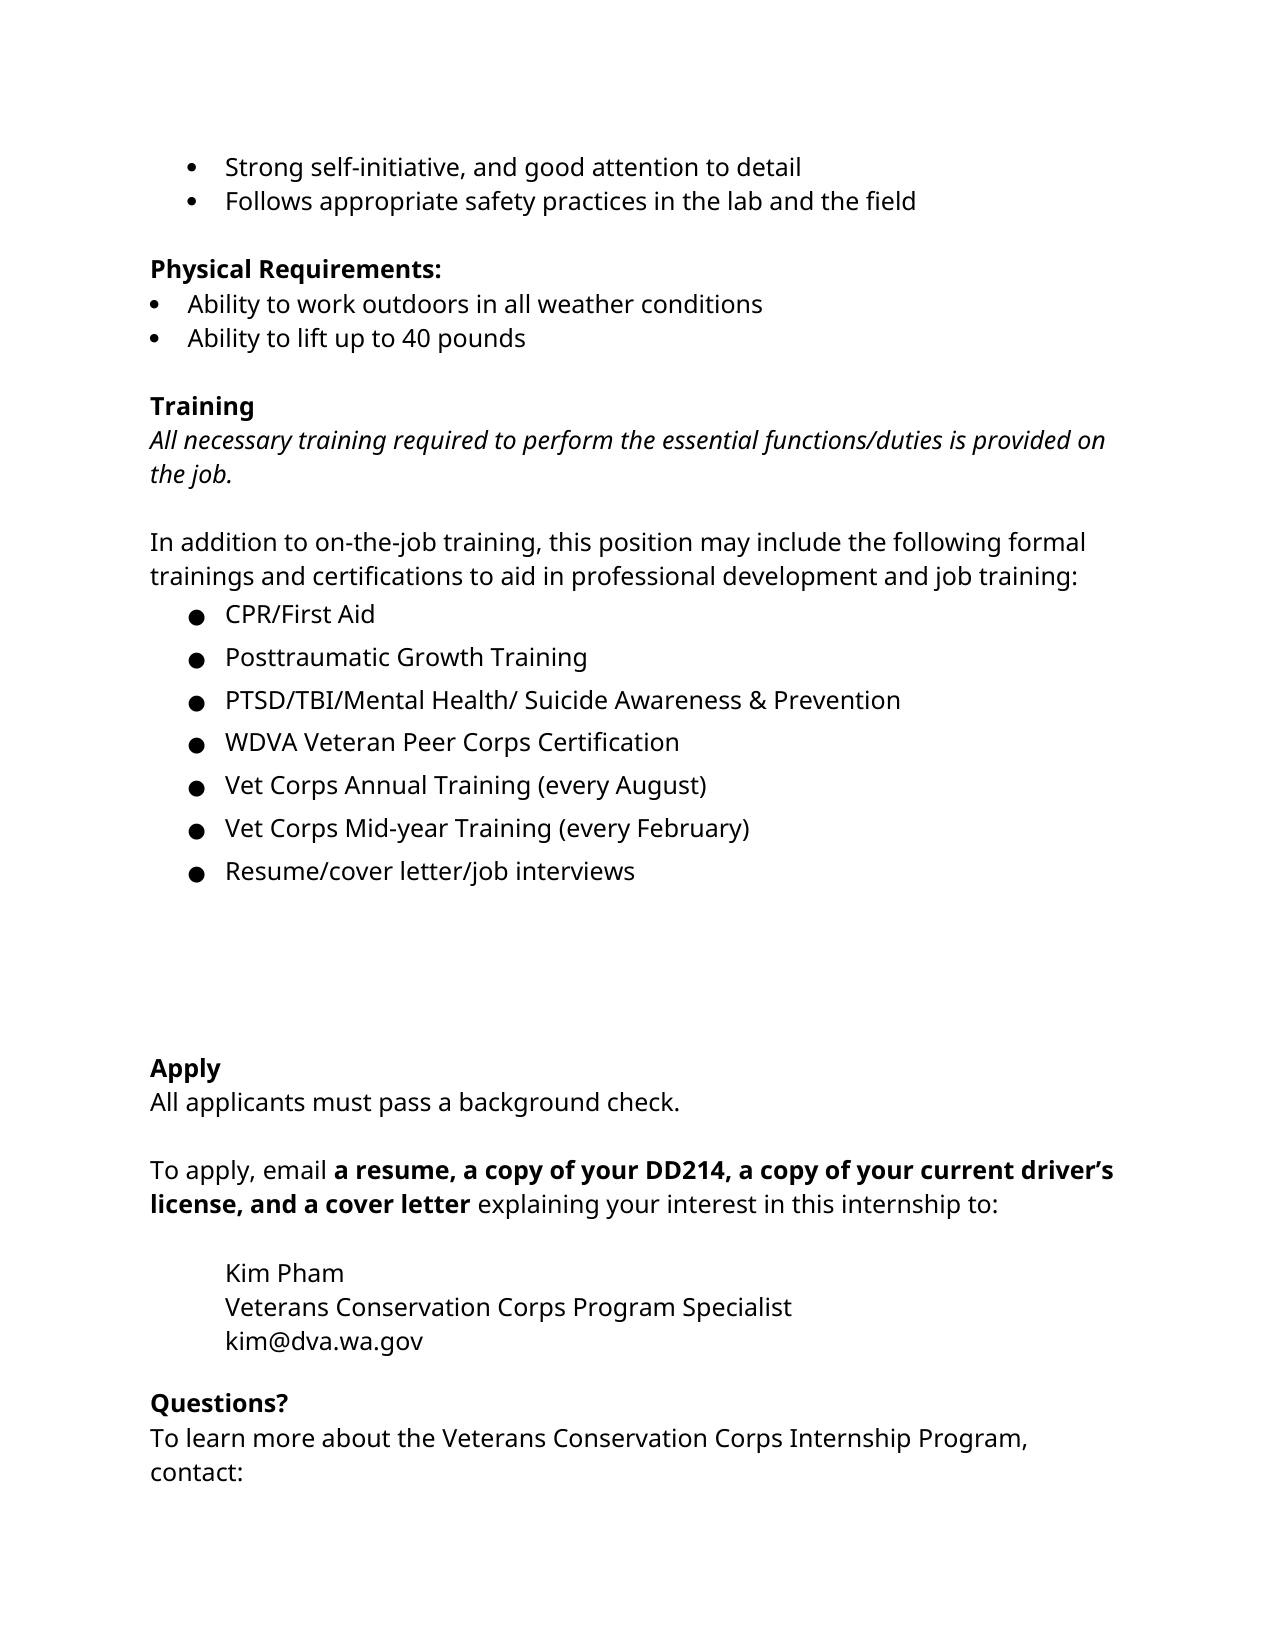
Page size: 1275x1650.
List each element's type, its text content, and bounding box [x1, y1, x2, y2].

list Resume/cover letter/job interviews [187, 849, 1125, 892]
list CPR/First Aid [187, 593, 1125, 636]
text All applicants must pass a background check. [150, 1085, 1125, 1119]
text In addition to on-the-job training, this position may include the following formal trainings and certifications to aid in professional development and job training: [150, 525, 1125, 593]
text Kim Pham [225, 1255, 1125, 1289]
text Apply [150, 1051, 1125, 1085]
list WDVA Veteran Peer Corps Certification [187, 721, 1125, 764]
text kim@dva.wa.gov [225, 1323, 1125, 1357]
text Training [150, 388, 1125, 422]
list Strong self-initiative, and good attention to detail [187, 150, 1125, 184]
list Ability to lift up to 40 pounds [150, 320, 1125, 354]
list Ability to work outdoors in all weather conditions [150, 286, 1125, 320]
list Follows appropriate safety practices in the lab and the field [187, 184, 1125, 218]
text To apply, email a resume, a copy of your DD214, a copy of your current driver’s license, and a cover letter explaining your interest in this internship to: [150, 1153, 1125, 1221]
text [225, 1289, 1125, 1323]
list Vet Corps Annual Training (every August) [187, 764, 1125, 806]
list PTSD/TBI/Mental Health/ Suicide Awareness & Prevention [187, 678, 1125, 721]
text Physical Requirements: [150, 252, 1125, 286]
list Vet Corps Mid-year Training (every February) [187, 806, 1125, 849]
text Questions? [150, 1386, 1125, 1420]
text To learn more about the Veterans Conservation Corps Internship Program, contact: [150, 1420, 1125, 1488]
list Posttraumatic Growth Training [187, 636, 1125, 678]
text All necessary training required to perform the essential functions/duties is provided on the job. [150, 422, 1125, 491]
